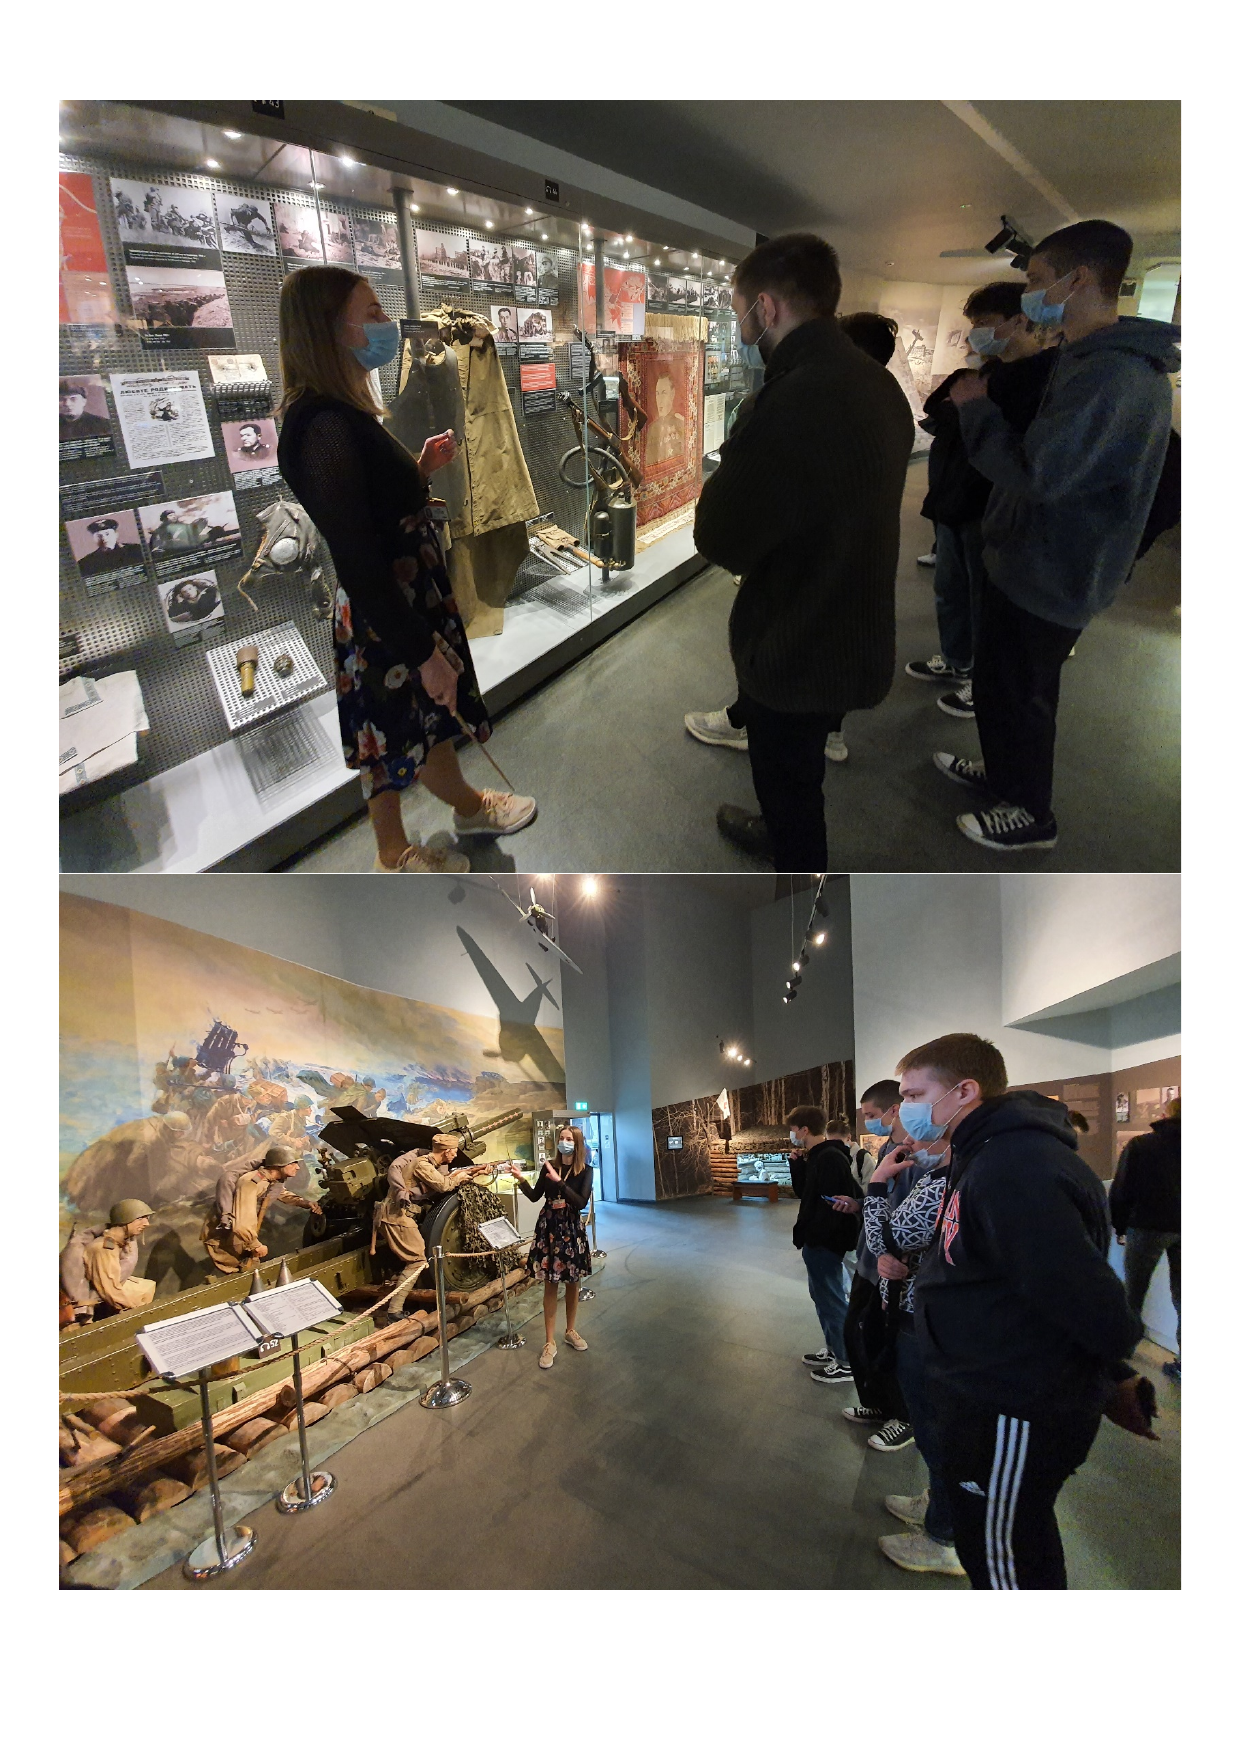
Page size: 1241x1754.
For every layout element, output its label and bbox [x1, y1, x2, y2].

picture [59, 874, 1182, 1590]
picture [59, 100, 1182, 873]
